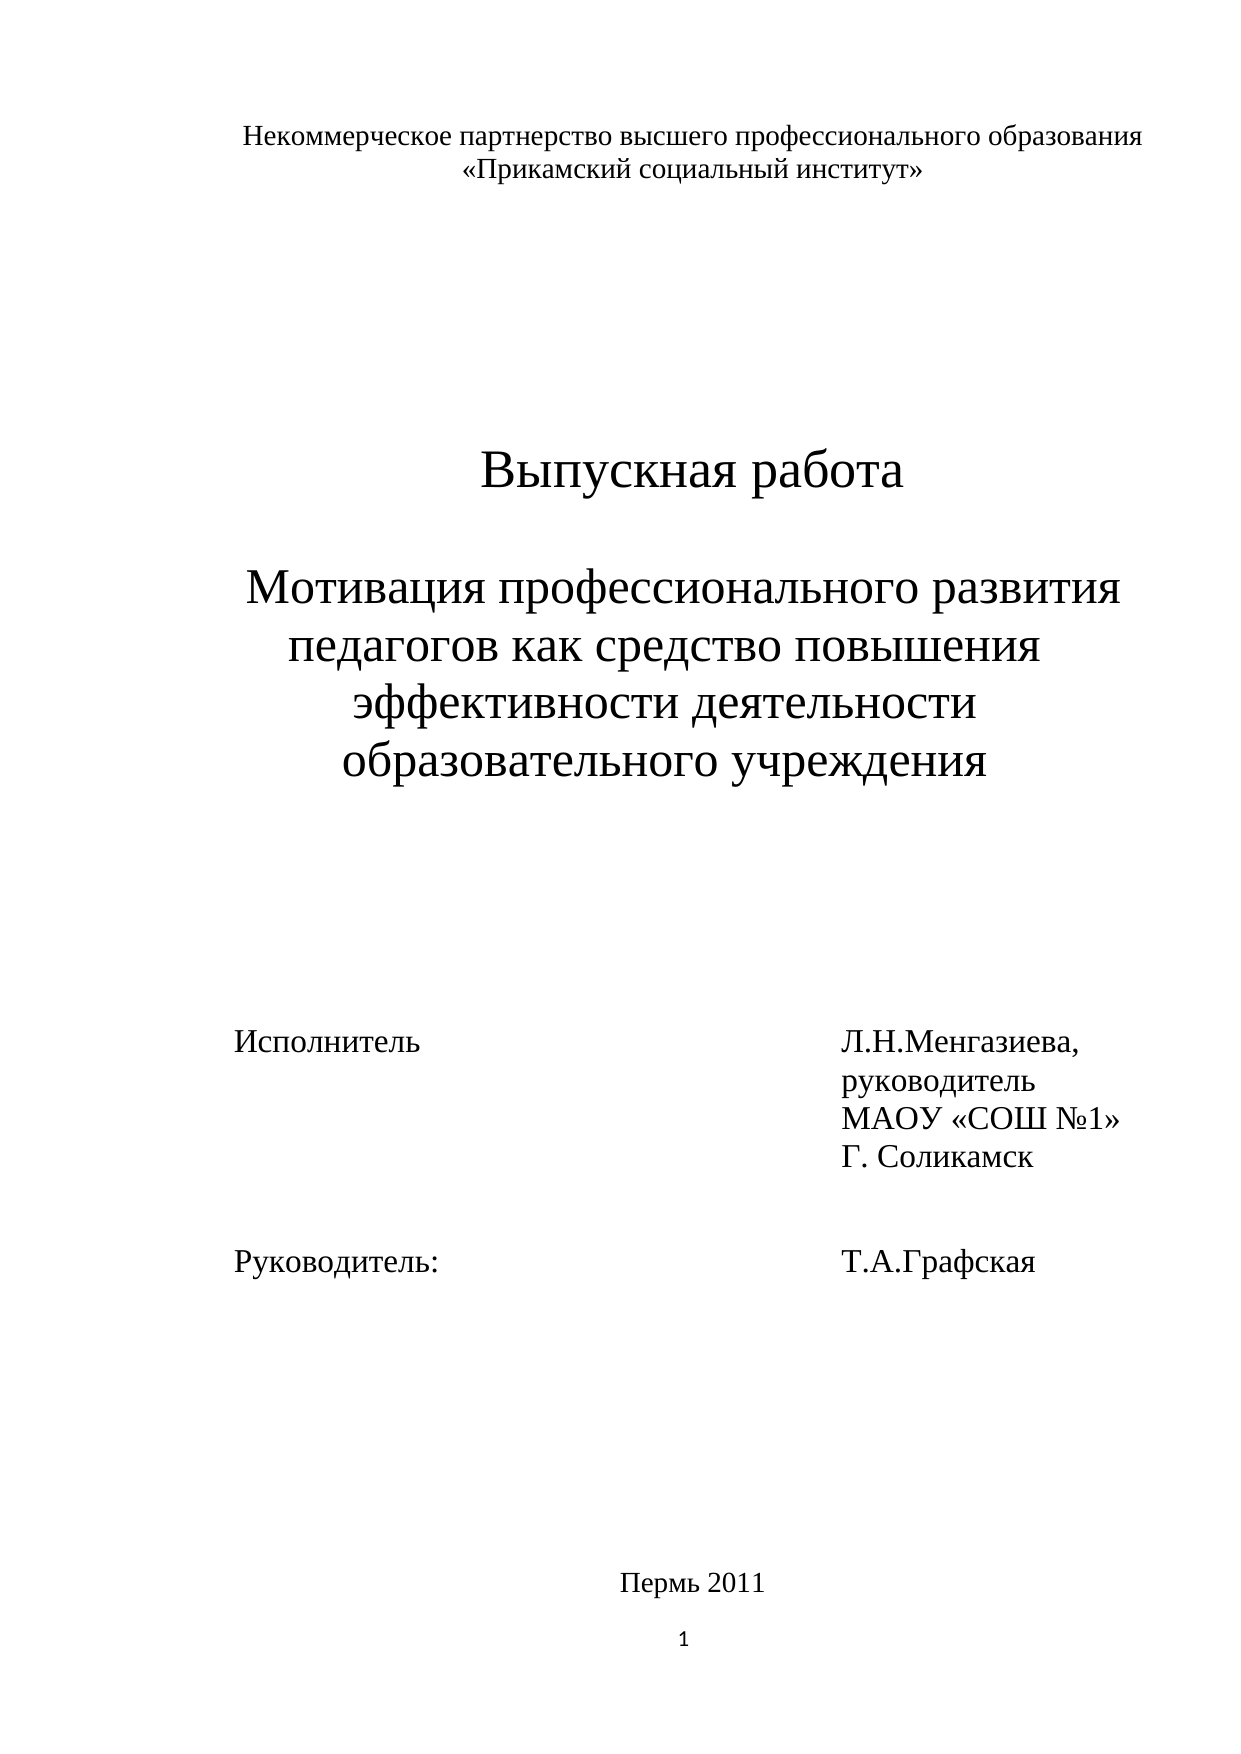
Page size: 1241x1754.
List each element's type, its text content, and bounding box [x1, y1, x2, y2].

text Выпускная работа [177, 437, 1152, 500]
text руководитель [177, 1060, 1152, 1098]
text Мотивация профессионального развития педагогов как средство повышения эффективности деятельности образовательного учреждения [177, 557, 1152, 787]
text Некоммерческое партнерство высшего профессионального образования [177, 118, 1152, 152]
text Исполнитель Л.Н.Менгазиева, [177, 1022, 1152, 1060]
text Пермь 2011 [177, 1565, 1152, 1598]
text «Прикамский социальный институт» [177, 152, 1152, 185]
text МАОУ «СОШ №1» [177, 1098, 1152, 1137]
text Г. Соликамск [177, 1137, 1152, 1175]
text Руководитель: Т.А.Графская [177, 1241, 1152, 1280]
